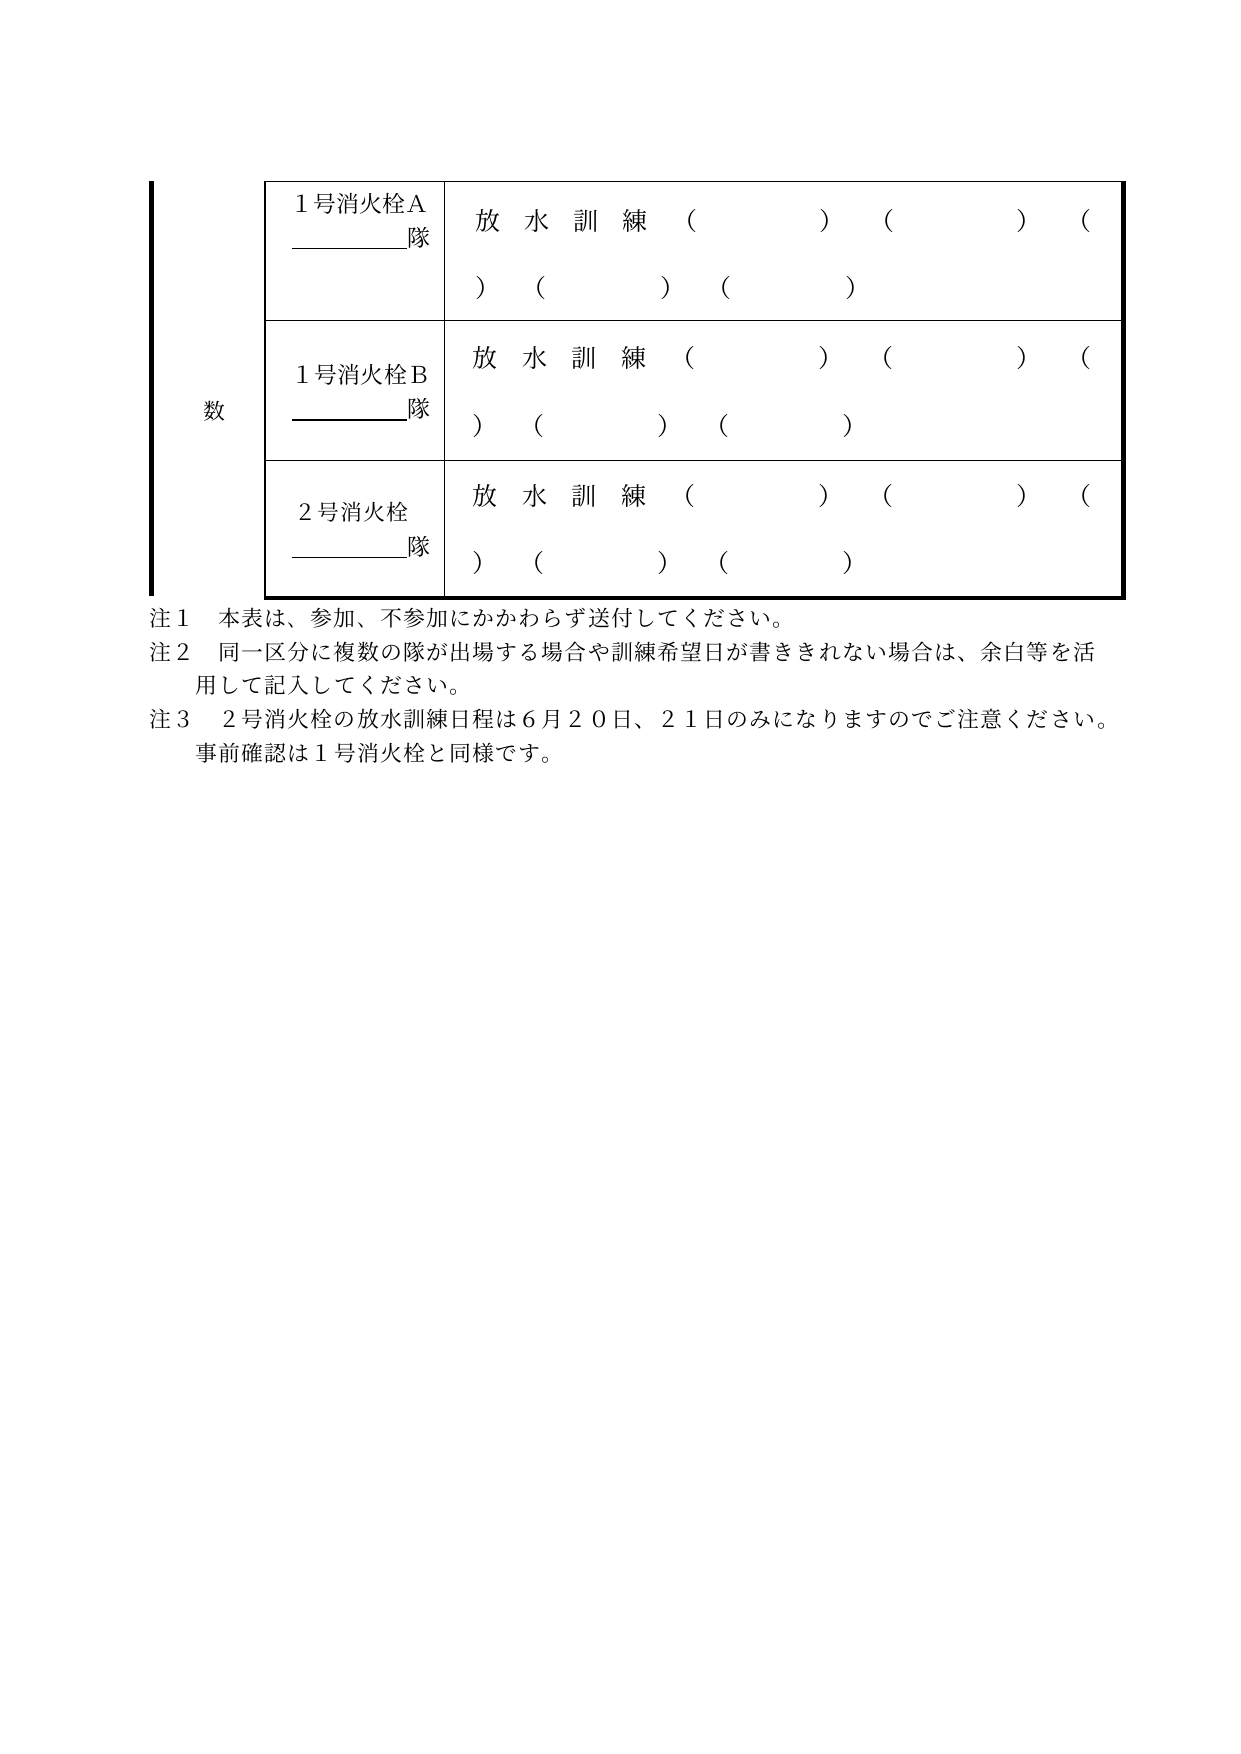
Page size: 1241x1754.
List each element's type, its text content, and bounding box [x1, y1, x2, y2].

text 注３ ２号消火栓の放水訓練日程は６月２０日、２１日のみになりますのでご注意ください。事前確認は１号消火栓と同様です。 [149, 701, 1097, 768]
table_cell １号消火栓Ａ 隊 [266, 182, 444, 320]
table_cell 放水訓練（ ）（ ）（ ）（ ）（ ） [445, 321, 1121, 460]
table_cell 放水訓練（ ）（ ）（ ）（ ）（ ） [445, 461, 1121, 596]
text 注１ 本表は､参加､不参加にかかわらず送付してください。 [149, 600, 1097, 634]
table_cell 放水訓練（ ）（ ）（ ）（ ）（ ） [445, 182, 1121, 320]
table_cell １号消火栓Ｂ 隊 [266, 321, 444, 460]
table_cell ２号消火栓 隊 [266, 461, 444, 596]
text 注２ 同一区分に複数の隊が出場する場合や訓練希望日が書ききれない場合は、余白等を活用して記入してください。 [149, 634, 1097, 701]
